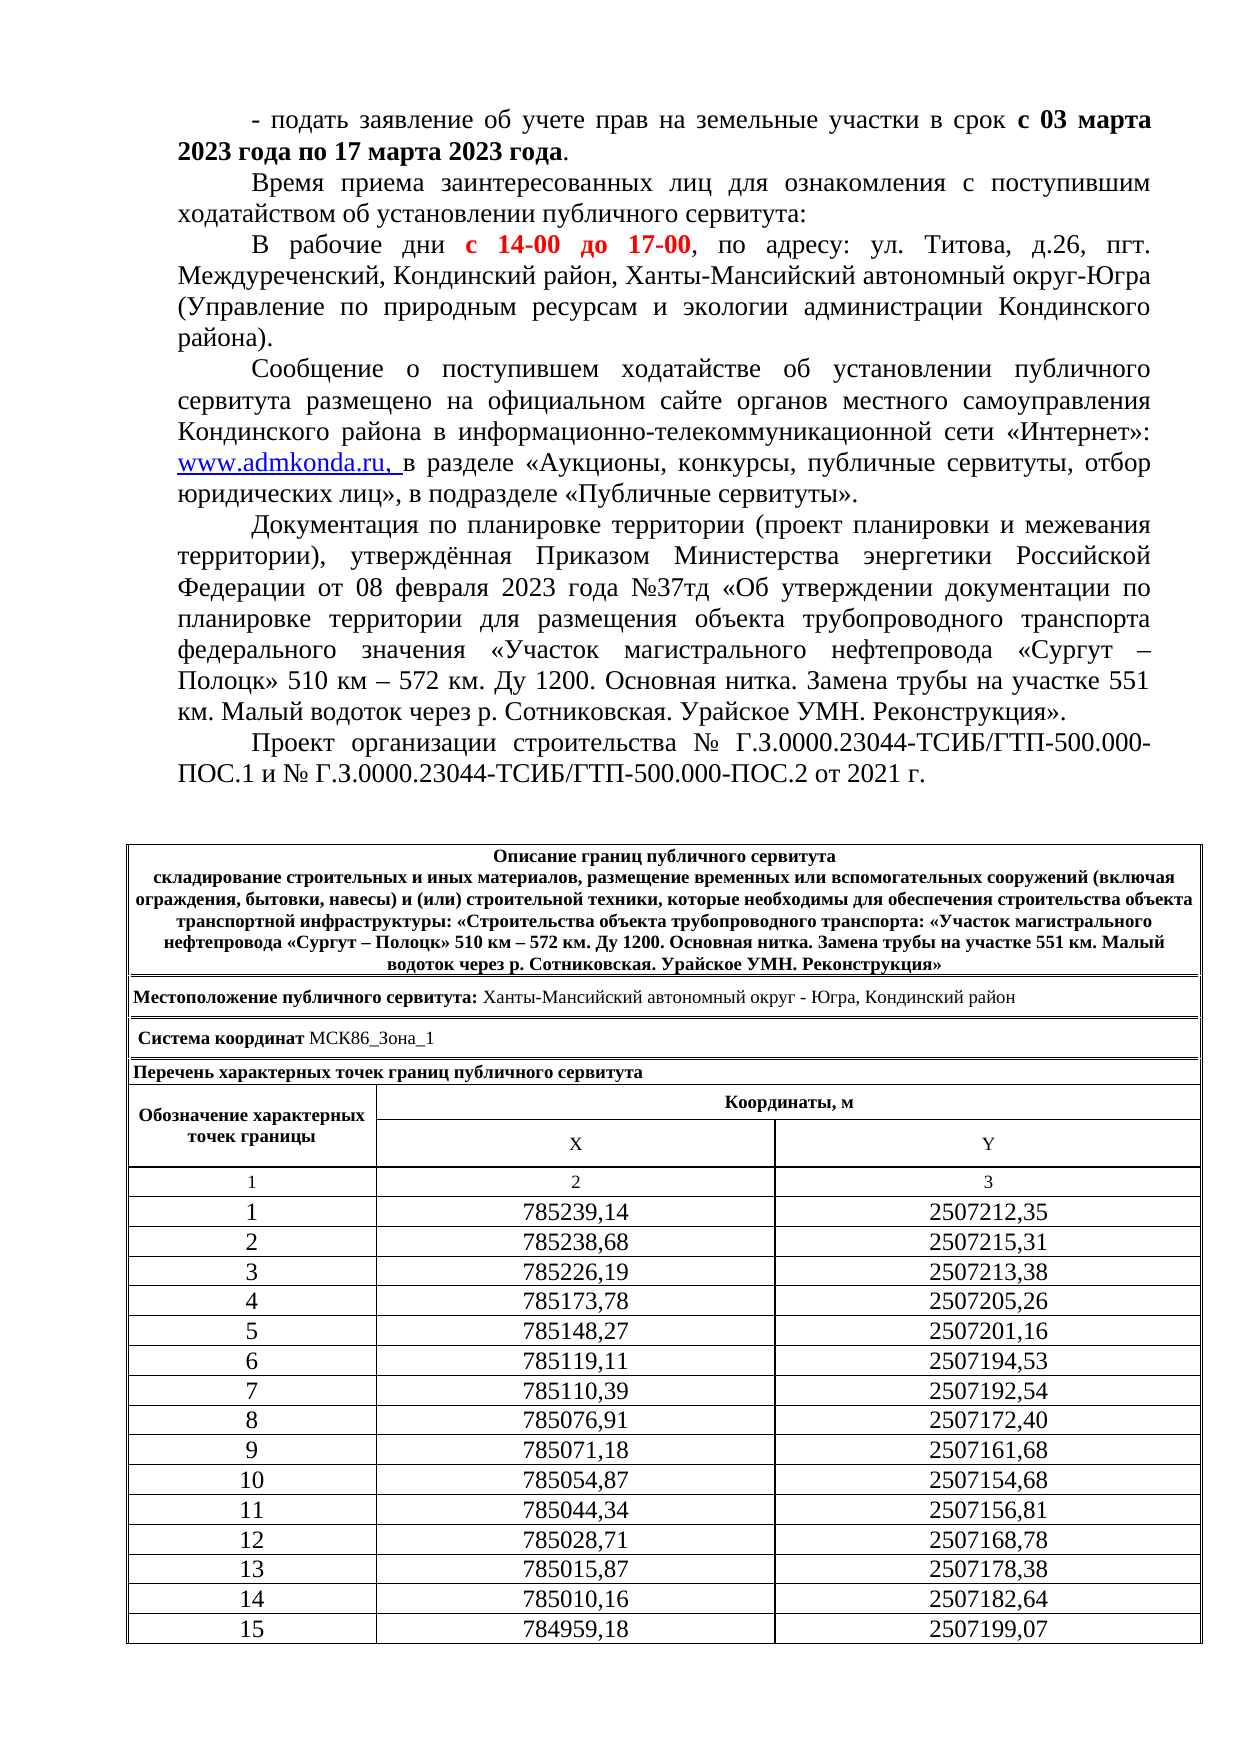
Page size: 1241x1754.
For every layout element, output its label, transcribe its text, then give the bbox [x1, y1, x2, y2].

table_cell 3 [129, 1257, 376, 1285]
table_cell 785148,27 [377, 1316, 774, 1345]
table_cell 2507178,38 [776, 1555, 1200, 1583]
table_header Описание границ публичного сервитута складирование строительных и иных материалов, размещение временных или вспомогательных сооружений (включая ограждения, бытовки, навесы) и (или) строительной техники, которые необходимы для обеспечения строительства объекта транспортной инфраструктуры: «Строительства объекта трубопроводного транспорта: «Участок магистрального нефтепровода «Сургут – Полоцк» 510 км – 572 км. Ду 1200. Основная нитка. Замена трубы на участке 551 км. Малый водоток через р. Сотниковская. Урайское УМН. Реконструкция» [129, 845, 1200, 974]
table_cell 2507156,81 [776, 1495, 1200, 1524]
table_cell 2507168,78 [776, 1525, 1200, 1553]
table_cell 4 [129, 1286, 376, 1315]
text Время приема заинтересованных лиц для ознакомления с поступившим ходатайством об установлении публичного сервитута: [177, 166, 1152, 228]
table_cell 785054,87 [377, 1465, 774, 1494]
table_cell 2507213,38 [776, 1257, 1200, 1285]
table_cell Y [776, 1120, 1200, 1166]
table_cell 785110,39 [377, 1376, 774, 1404]
table_cell 2507172,40 [776, 1406, 1200, 1434]
text Проект организации строительства № Г.З.0000.23044-ТСИБ/ГТП-500.000-ПОС.1 и № Г.З.0000.23044-ТСИБ/ГТП-500.000-ПОС.2 от 2021 г. [177, 726, 1152, 789]
table_cell Система координат МСК86_Зона_1 [129, 1016, 1200, 1057]
table_cell Обозначение характерных точек границы [129, 1085, 376, 1166]
table_cell 785015,87 [377, 1555, 774, 1583]
text В рабочие дни с 14-00 до 17-00, по адресу: ул. Титова, д.26, пгт. Междуреченский, Кондинский район, Ханты-Мансийский автономный округ-Югра (Управление по природным ресурсам и экологии администрации Кондинского района). [177, 228, 1152, 353]
table_cell 2507201,16 [776, 1316, 1200, 1345]
table_cell 13 [129, 1555, 376, 1583]
table_cell 785010,16 [377, 1584, 774, 1613]
table_cell 2 [129, 1227, 376, 1256]
table_cell 784959,18 [377, 1614, 774, 1643]
table_cell 2507215,31 [776, 1227, 1200, 1256]
table_cell 2507161,68 [776, 1435, 1200, 1464]
table_cell 2507194,53 [776, 1346, 1200, 1375]
table_cell 785028,71 [377, 1525, 774, 1553]
table_cell 785044,34 [377, 1495, 774, 1524]
table_cell 785119,11 [377, 1346, 774, 1375]
table_cell 9 [129, 1435, 376, 1464]
table_cell 785226,19 [377, 1257, 774, 1285]
table_cell 10 [129, 1465, 376, 1494]
table_cell 785239,14 [377, 1197, 774, 1226]
table_cell 11 [129, 1495, 376, 1524]
table_cell 2507205,26 [776, 1286, 1200, 1315]
table_cell Местоположение публичного сервитута: Ханты-Мансийский автономный округ - Югра, Кондинский район [127, 974, 1202, 1016]
table_cell 2507192,54 [776, 1376, 1200, 1404]
table_cell 1 [129, 1168, 376, 1196]
table_cell 12 [129, 1525, 376, 1553]
table_cell 6 [129, 1346, 376, 1375]
table_cell 2507154,68 [776, 1465, 1200, 1494]
table_cell 3 [776, 1168, 1200, 1196]
table_cell 1 [129, 1197, 376, 1226]
table_cell 785238,68 [377, 1227, 774, 1256]
table_cell Координаты, м [377, 1085, 1200, 1119]
text - подать заявление об учете прав на земельные участки в срок с 03 марта 2023 года по 17 марта 2023 года. [177, 103, 1152, 166]
table_cell Перечень характерных точек границ публичного сервитута [129, 1057, 1200, 1083]
table_cell 2507182,64 [776, 1584, 1200, 1613]
table_cell 785173,78 [377, 1286, 774, 1315]
text Документация по планировке территории (проект планировки и межевания территории), утверждённая Приказом Министерства энергетики Российской Федерации от 08 февраля 2023 года №37тд «Об утверждении документации по планировке территории для размещения объекта трубопроводного транспорта федерального значения «Участок магистрального нефтепровода «Сургут – Полоцк» 510 км – 572 км. Ду 1200. Основная нитка. Замена трубы на участке 551 км. Малый водоток через р. Сотниковская. Урайское УМН. Реконструкция». [177, 508, 1152, 726]
table_cell 785071,18 [377, 1435, 774, 1464]
table_cell 15 [129, 1614, 376, 1643]
table_cell 2507212,35 [776, 1197, 1200, 1226]
table_cell X [377, 1120, 774, 1166]
table_cell 8 [129, 1406, 376, 1434]
table_cell 2507199,07 [776, 1614, 1200, 1643]
table_cell 5 [129, 1316, 376, 1345]
text Сообщение о поступившем ходатайстве об установлении публичного сервитута размещено на официальном сайте органов местного самоуправления Кондинского района в информационно-телекоммуникационной сети «Интернет»: www.admkonda.ru, в разделе «Аукционы, конкурсы, публичные сервитуты, отбор юридических лиц», в подразделе «Публичные сервитуты». [177, 353, 1152, 508]
table_cell 7 [129, 1376, 376, 1404]
table_cell 14 [129, 1584, 376, 1613]
table_cell 785076,91 [377, 1406, 774, 1434]
table_cell 2 [377, 1168, 774, 1196]
